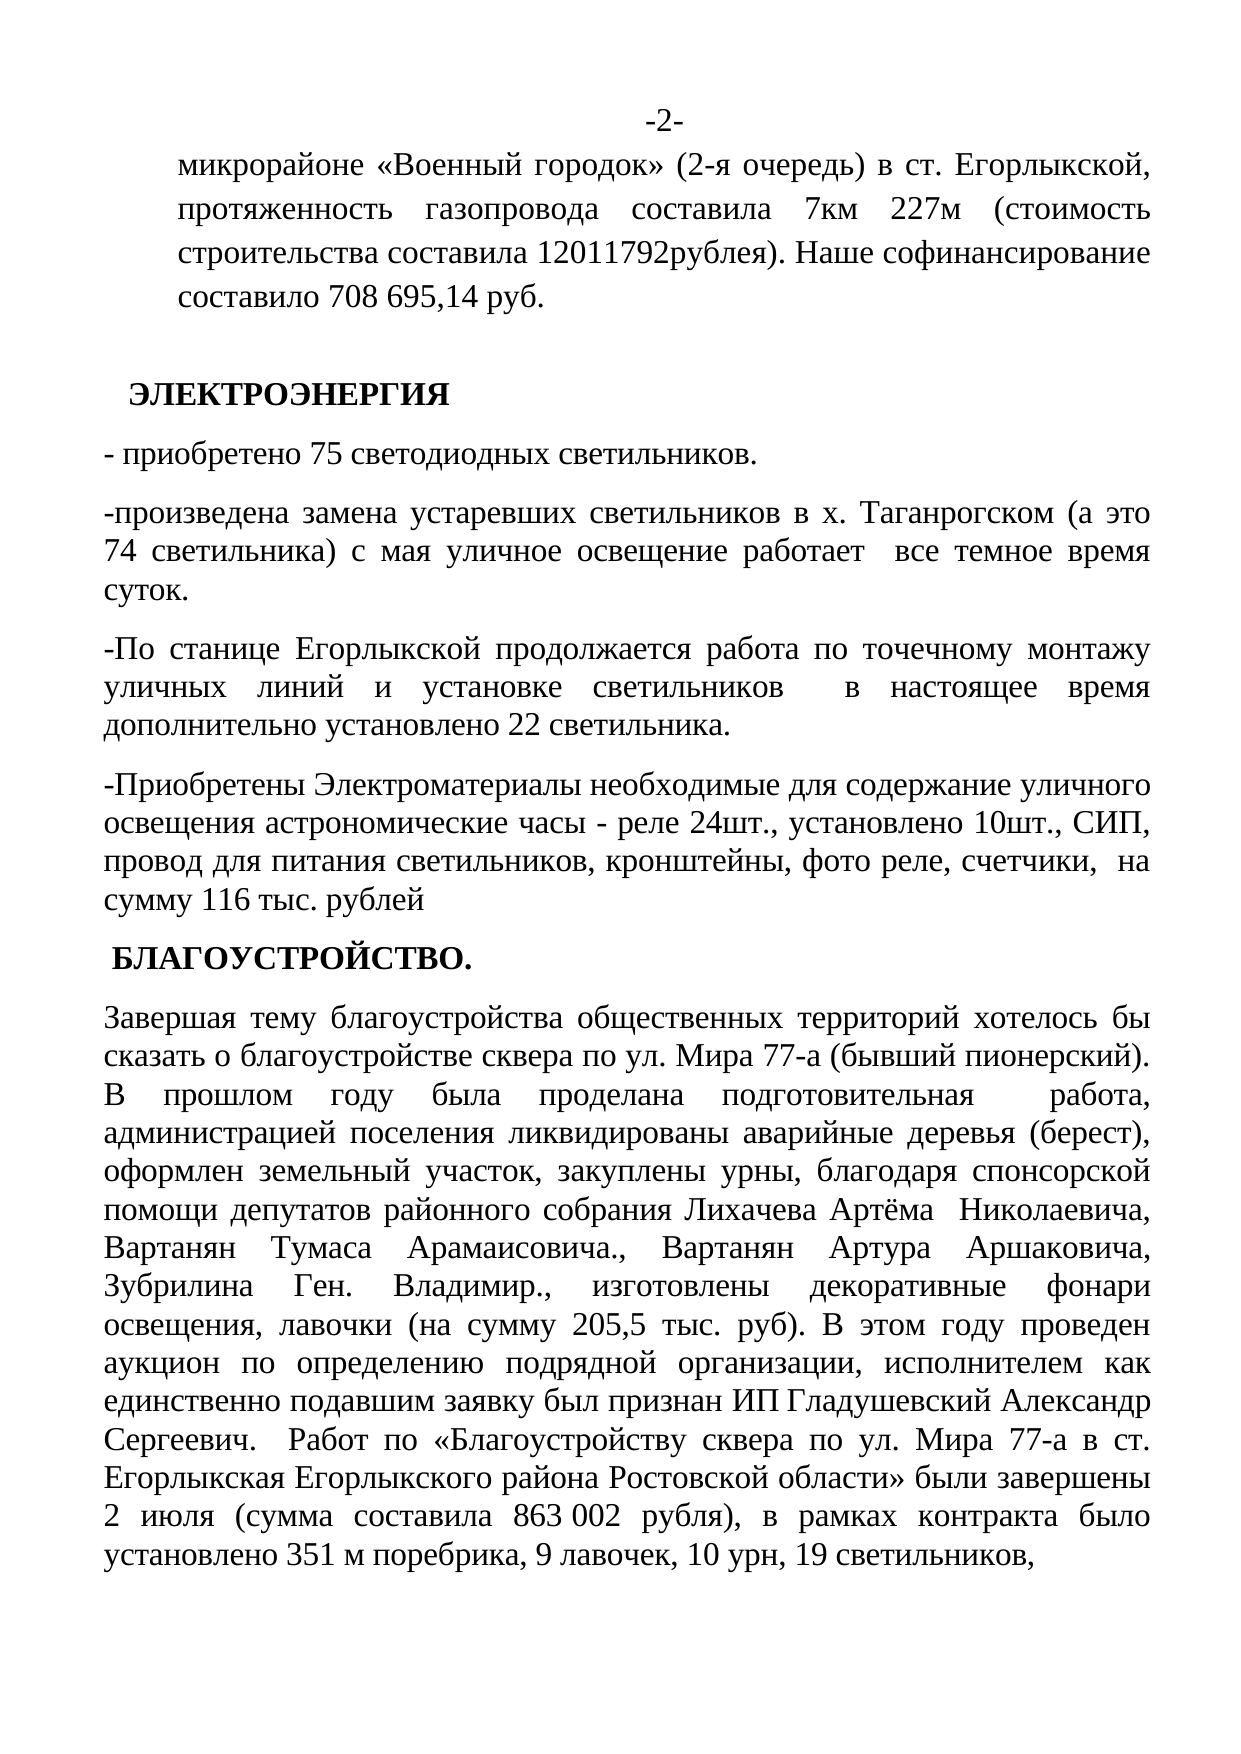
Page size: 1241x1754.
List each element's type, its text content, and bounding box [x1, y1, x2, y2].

text микрорайоне «Военный городок» (2-я очередь) в ст. Егорлыкской, протяженность газопровода составила 7км 227м (стоимость строительства составила 12011792рублея). Наше софинансирование составило 708 695,14 руб. [177, 144, 1152, 315]
text -Приобретены Электроматериалы необходимые для содержание уличного освещения астрономические часы - реле 24шт., установлено 10шт., СИП, провод для питания светильников, кронштейны, фото реле, счетчики, на сумму 116 тыс. рублей [103, 764, 1152, 917]
text - приобретено 75 светодиодных светильников. [103, 433, 1152, 471]
text -произведена замена устаревших светильников в х. Таганрогском (а это 74 светильника) с мая уличное освещение работает все темное время суток. [103, 492, 1152, 607]
text -2- [177, 100, 1152, 139]
text БЛАГОУСТРОЙСТВО. [103, 938, 1152, 976]
text ЭЛЕКТРОЭНЕРГИЯ [103, 374, 1152, 412]
text -По станице Егорлыкской продолжается работа по точечному монтажу уличных линий и установке светильников в настоящее время дополнительно установлено 22 светильника. [103, 628, 1152, 743]
text Завершая тему благоустройства общественных территорий хотелось бы сказать о благоустройстве сквера по ул. Мира 77-а (бывший пионерский). В прошлом году была проделана подготовительная работа, администрацией поселения ликвидированы аварийные деревья (берест), оформлен земельный участок, закуплены урны, благодаря спонсорской помощи депутатов районного собрания Лихачева Артёма Николаевича, Вартанян Тумаса Арамаисовича., Вартанян Артура Аршаковича, Зубрилина Ген. Владимир., изготовлены декоративные фонари освещения, лавочки (на сумму 205,5 тыс. руб). В этом году проведен аукцион по определению подрядной организации, исполнителем как единственно подавшим заявку был признан ИП Гладушевский Александр Сергеевич. Работ по «Благоустройству сквера по ул. Мира 77-а в ст. Егорлыкская Егорлыкского района Ростовской области» были завершены 2 июля (сумма составила 863 002 рубля), в рамках контракта было установлено 351 м поребрика, 9 лавочек, 10 урн, 19 светильников, [103, 997, 1152, 1572]
